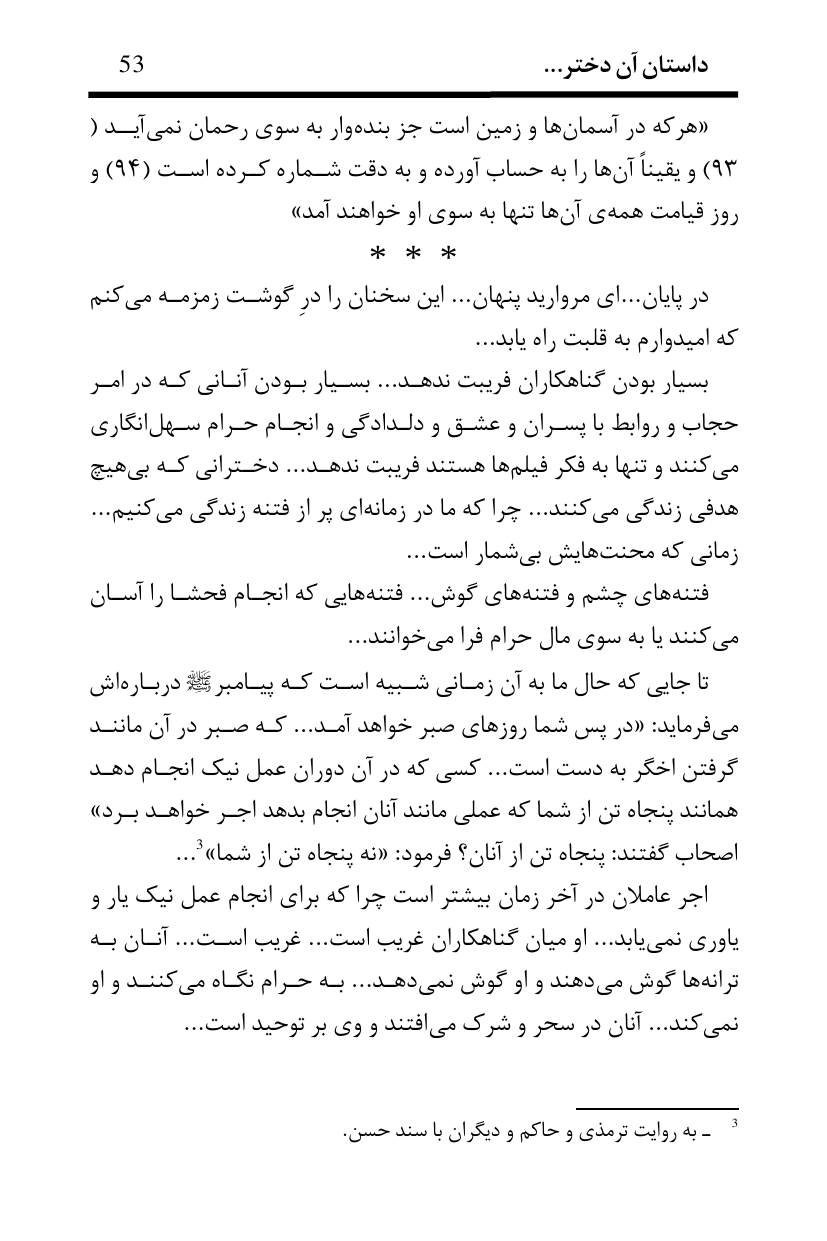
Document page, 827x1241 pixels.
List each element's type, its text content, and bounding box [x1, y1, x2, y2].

text اجر عاملان در آخر زمان بیشتر است چرا که برای انجام عمل نیک یار و یاوری نمی‌یابد... او میان گناهکاران غریب است... غریب است... آنان به ترانه‌ها گوش می‌دهند و او گوش نمی‌دهد... به حرام نگاه می‌کنند و او نمی‌کند... آنان در سحر و شرک می‌افتند و وی بر توحید است... [89, 878, 738, 1048]
text بسیار بودن گناهکاران فریبت ندهد... بسیار بودن آنانی که در امر حجاب و روابط با پسران و عشق و دلدادگی و انجام حرام سهل‌انگاری می‌کنند و تنها به فکر فیلم‌ها هستند فریبت ندهد... دخترانی که بی‌هیچ هدفی زندگی می‌کنند... چرا که ما در زمانه‌ای پر از فتنه زندگی می‌کنیم... زمانی که محنت‌هایش بی‌شمار است... [89, 362, 738, 576]
text تا جایی که حال ما به آن زمانی شبیه است که پیامبر ج درباره‌اش می‌فرماید: «در پس شما روزهای صبر خواهد آمد... که صبر در آن مانند گرفتن اخگر به دست است... کسی که در آن دوران عمل نیک انجام دهد همانند پنجاه تن از شما که عملی مانند آنان انجام بدهد اجر خواهد برد» اصحاب گفتند: پنجاه تن از آنان؟ فرمود: «نه پنجاه تن از شما»... [89, 661, 738, 878]
text فتنه‌های چشم و فتنه‌های گوش... فتنه‌هایی که انجام فحشا را آسان می‌کنند یا به سوی مال حرام فرا می‌خوانند... [89, 576, 738, 661]
text «هرکه در آسمان‌ها و زمین است جز بنده‌وار به سوی رحمان نمی‌آید (۹۳) و یقیناً آن‌ها را به حساب آورده و به دقت شماره کرده است (۹۴) و روز قیامت همه‌ی آن‌ها تنها به سوی او خواهند آمد» [89, 109, 738, 236]
text * * * [89, 236, 738, 277]
text در پایان...‌ای مروارید پنهان... این سخنان را درِ گوشت زمزمه می‌کنم که امیدوارم به قلبت راه یابد... [89, 277, 738, 362]
